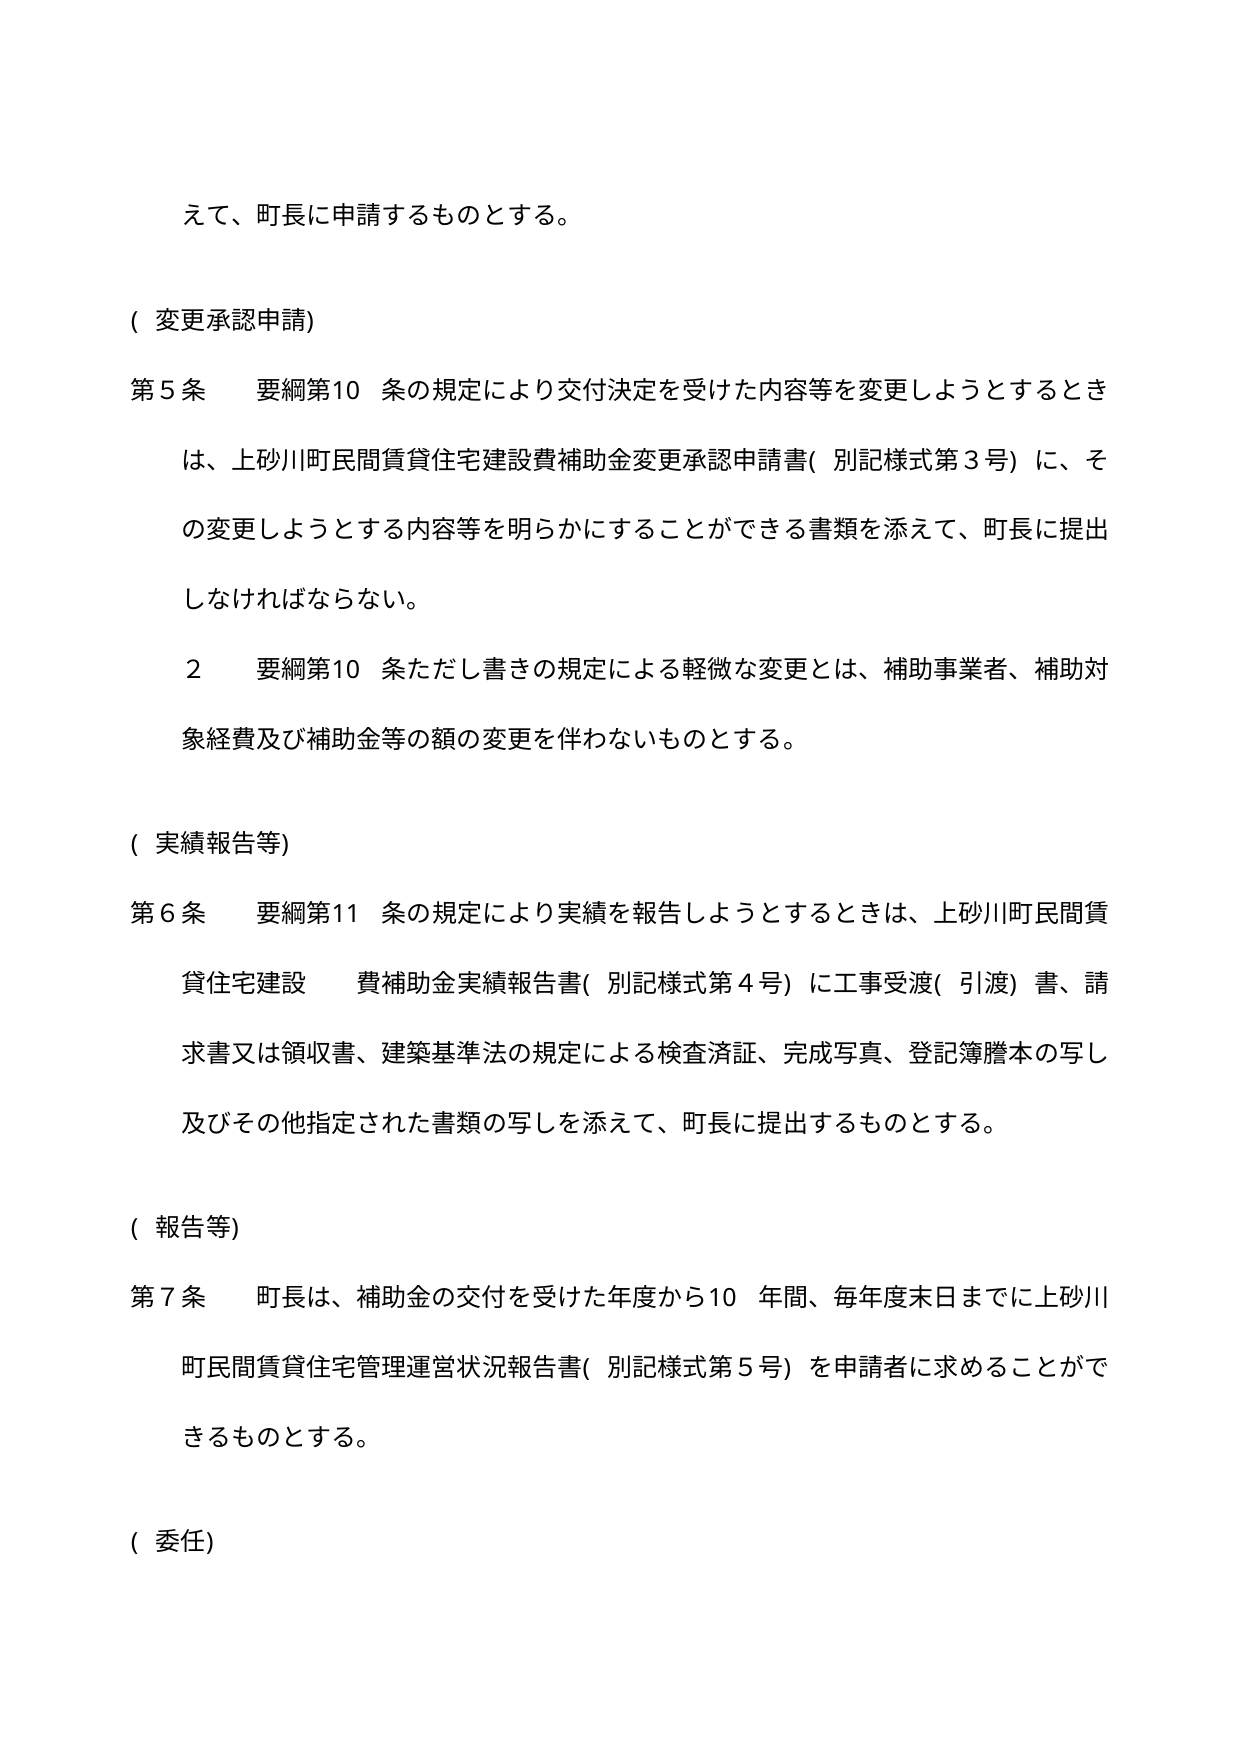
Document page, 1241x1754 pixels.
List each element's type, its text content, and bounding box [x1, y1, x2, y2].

text 第５条 要綱第10条の規定により交付決定を受けた内容等を変更しようとするときは、上砂川町民間賃貸住宅建設費補助金変更承認申請書(別記様式第３号)に、その変更しようとする内容等を明らかにすることができる書類を添えて、町長に提出しなければならない。 [131, 353, 1109, 633]
text (実績報告等) [131, 807, 1109, 877]
text (委任) [131, 1505, 1109, 1575]
text (報告等) [131, 1191, 1109, 1261]
text (変更承認申請) [131, 284, 1109, 353]
text 第６条 要綱第11条の規定により実績を報告しようとするときは、上砂川町民間賃貸住宅建設 費補助金実績報告書(別記様式第４号)に工事受渡(引渡)書、請求書又は領収書、建築基準法の規定による検査済証、完成写真、登記簿謄本の写し及びその他指定された書類の写しを添えて、町長に提出するものとする。 [131, 877, 1109, 1156]
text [131, 179, 1109, 249]
text 第７条 町長は、補助金の交付を受けた年度から10年間、毎年度末日までに上砂川町民間賃貸住宅管理運営状況報告書(別記様式第５号)を申請者に求めることができるものとする。 [131, 1261, 1109, 1470]
text ２ 要綱第10条ただし書きの規定による軽微な変更とは、補助事業者、補助対象経費及び補助金等の額の変更を伴わないものとする。 [160, 633, 1109, 772]
